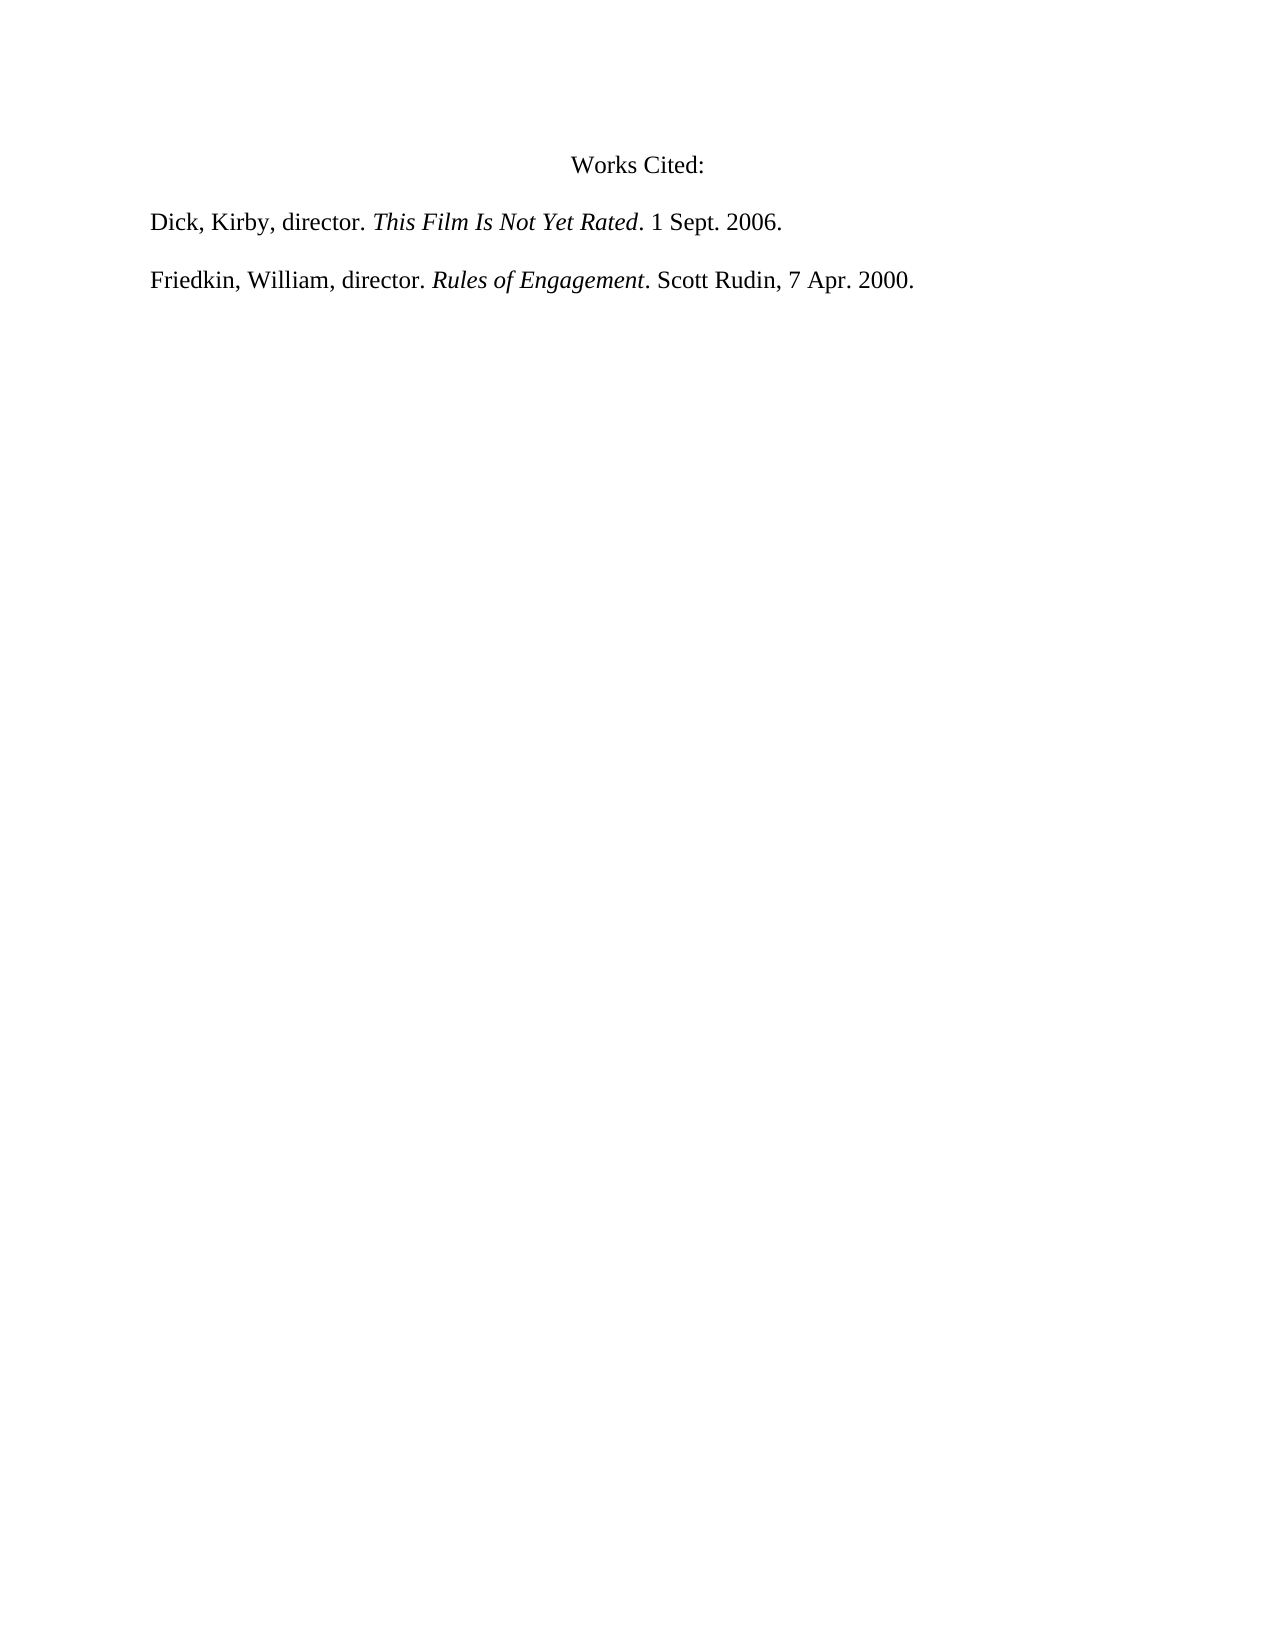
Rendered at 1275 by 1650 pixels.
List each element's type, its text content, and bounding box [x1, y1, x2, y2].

text Works Cited: [150, 150, 1125, 179]
text Friedkin, William, director. Rules of Engagement. Scott Rudin, 7 Apr. 2000. [150, 265, 1125, 294]
text Dick, Kirby, director. This Film Is Not Yet Rated. 1 Sept. 2006. [150, 207, 1125, 236]
